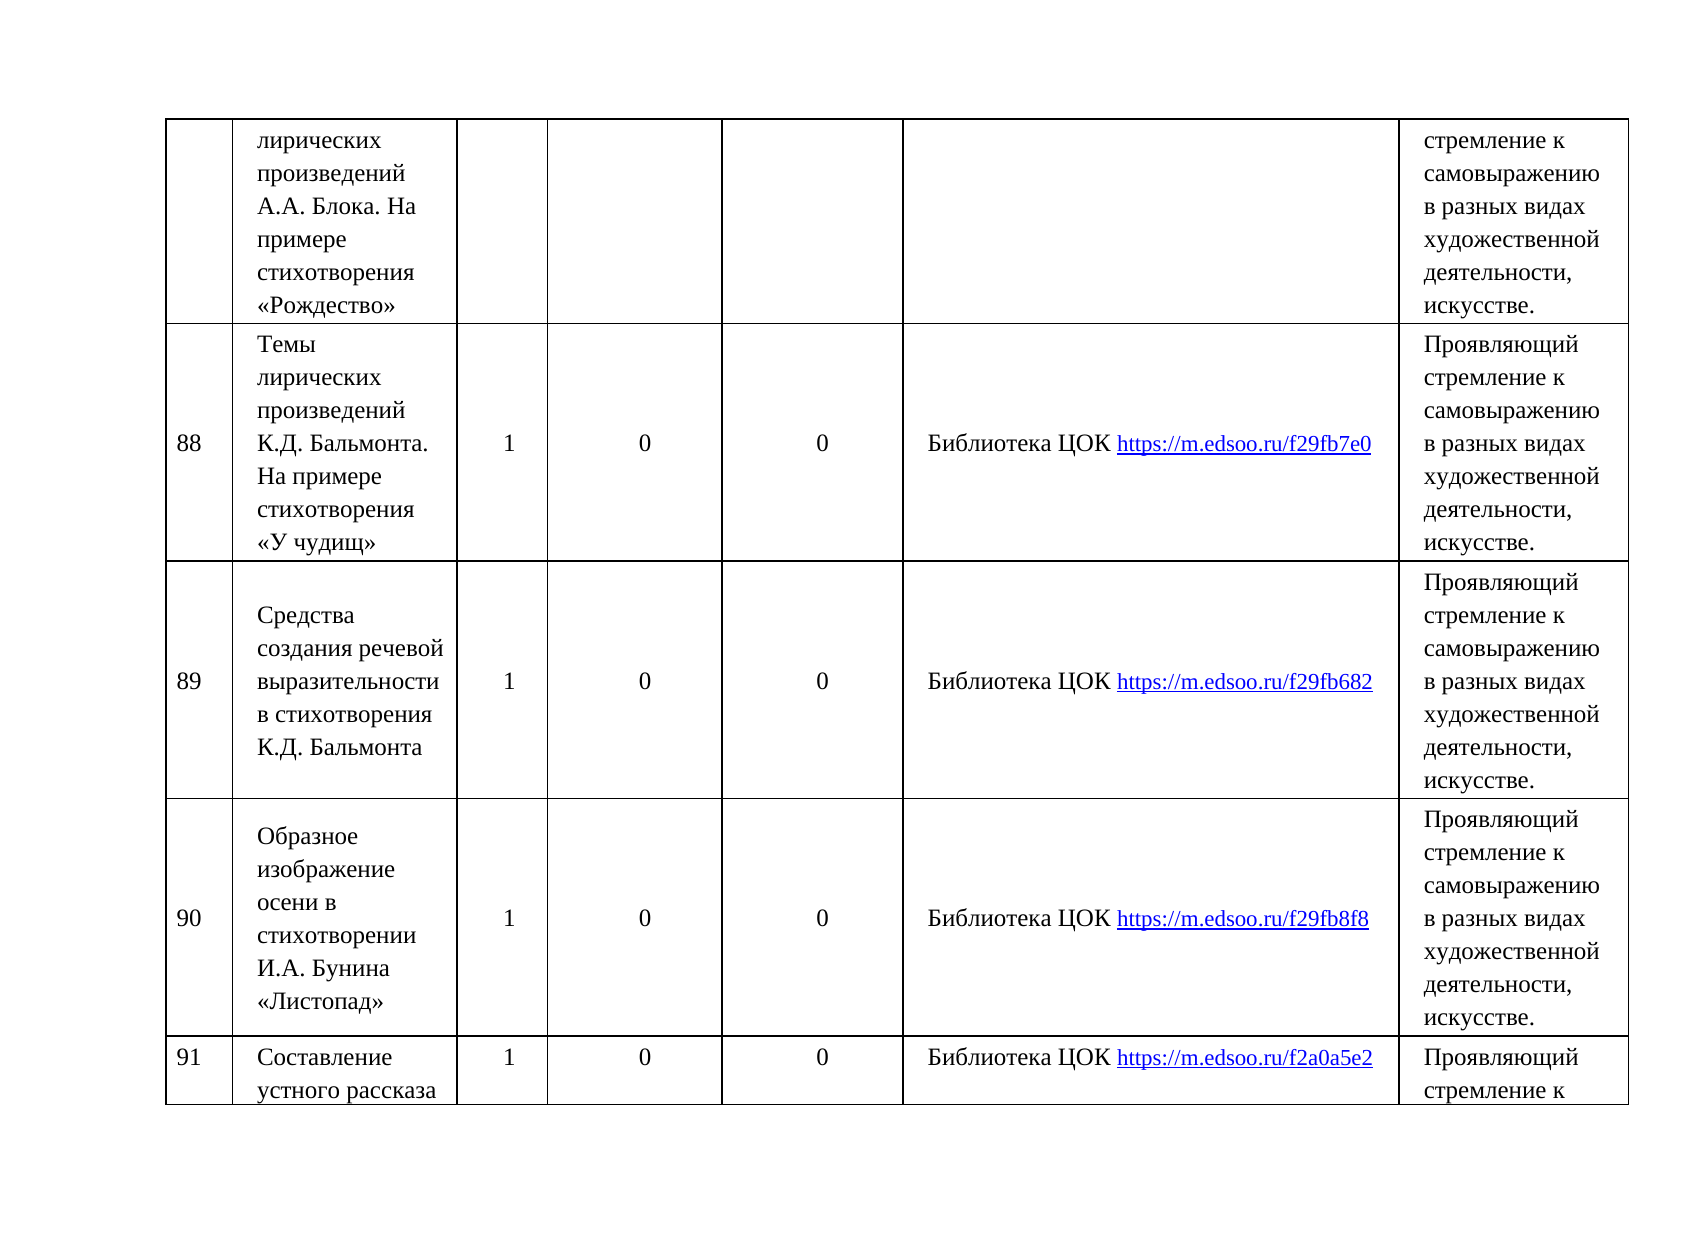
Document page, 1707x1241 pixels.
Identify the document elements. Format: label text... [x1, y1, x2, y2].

table_cell 0 [723, 562, 902, 798]
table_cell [1400, 1037, 1628, 1104]
table_cell Библиотека ЦОК https://m.edsoo.ru/f29fb8f8 [904, 799, 1398, 1035]
table_cell 0 [548, 120, 721, 323]
table_cell 89 [167, 562, 232, 798]
table_cell Библиотека ЦОК https://m.edsoo.ru/f29fb7e0 [904, 324, 1398, 560]
table_cell 1 [458, 324, 547, 560]
table_cell 87 [167, 120, 232, 323]
table_cell Средства создания речевой выразительности в стихотворения К.Д. Бальмонта [233, 562, 456, 798]
table_cell 1 [458, 1037, 547, 1104]
table_cell 0 [723, 120, 902, 323]
table_cell Образное изображение осени в стихотворении И.А. Бунина «Листопад» [233, 799, 456, 1035]
table_cell 0 [723, 1037, 902, 1104]
table_cell 0 [723, 799, 902, 1035]
table_cell 1 [458, 799, 547, 1035]
table_cell 0 [723, 324, 902, 560]
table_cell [904, 1037, 1398, 1104]
table_cell Темы лирических произведений К.Д. Бальмонта. На примере стихотворения «У чудищ» [233, 324, 456, 560]
table_cell Проявляющий стремление к самовыражению в разных видах художественной деятельности, искусстве. [1400, 324, 1628, 560]
table_cell 91 [167, 1037, 232, 1104]
table_cell 0 [548, 562, 721, 798]
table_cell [904, 120, 1398, 323]
table_cell 0 [548, 324, 721, 560]
table_cell 1 [458, 120, 547, 323]
table_cell Проявляющий стремление к самовыражению в разных видах художественной деятельности, искусстве. [1400, 562, 1628, 798]
table_cell 88 [167, 324, 232, 560]
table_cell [233, 1037, 456, 1104]
table_cell 1 [458, 562, 547, 798]
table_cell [233, 120, 456, 323]
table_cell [1400, 120, 1628, 323]
table_cell Библиотека ЦОК https://m.edsoo.ru/f29fb682 [904, 562, 1398, 798]
table_cell 90 [167, 799, 232, 1035]
table_cell 0 [548, 1037, 721, 1104]
table_cell 0 [548, 799, 721, 1035]
table_cell Проявляющий стремление к самовыражению в разных видах художественной деятельности, искусстве. [1400, 799, 1628, 1035]
